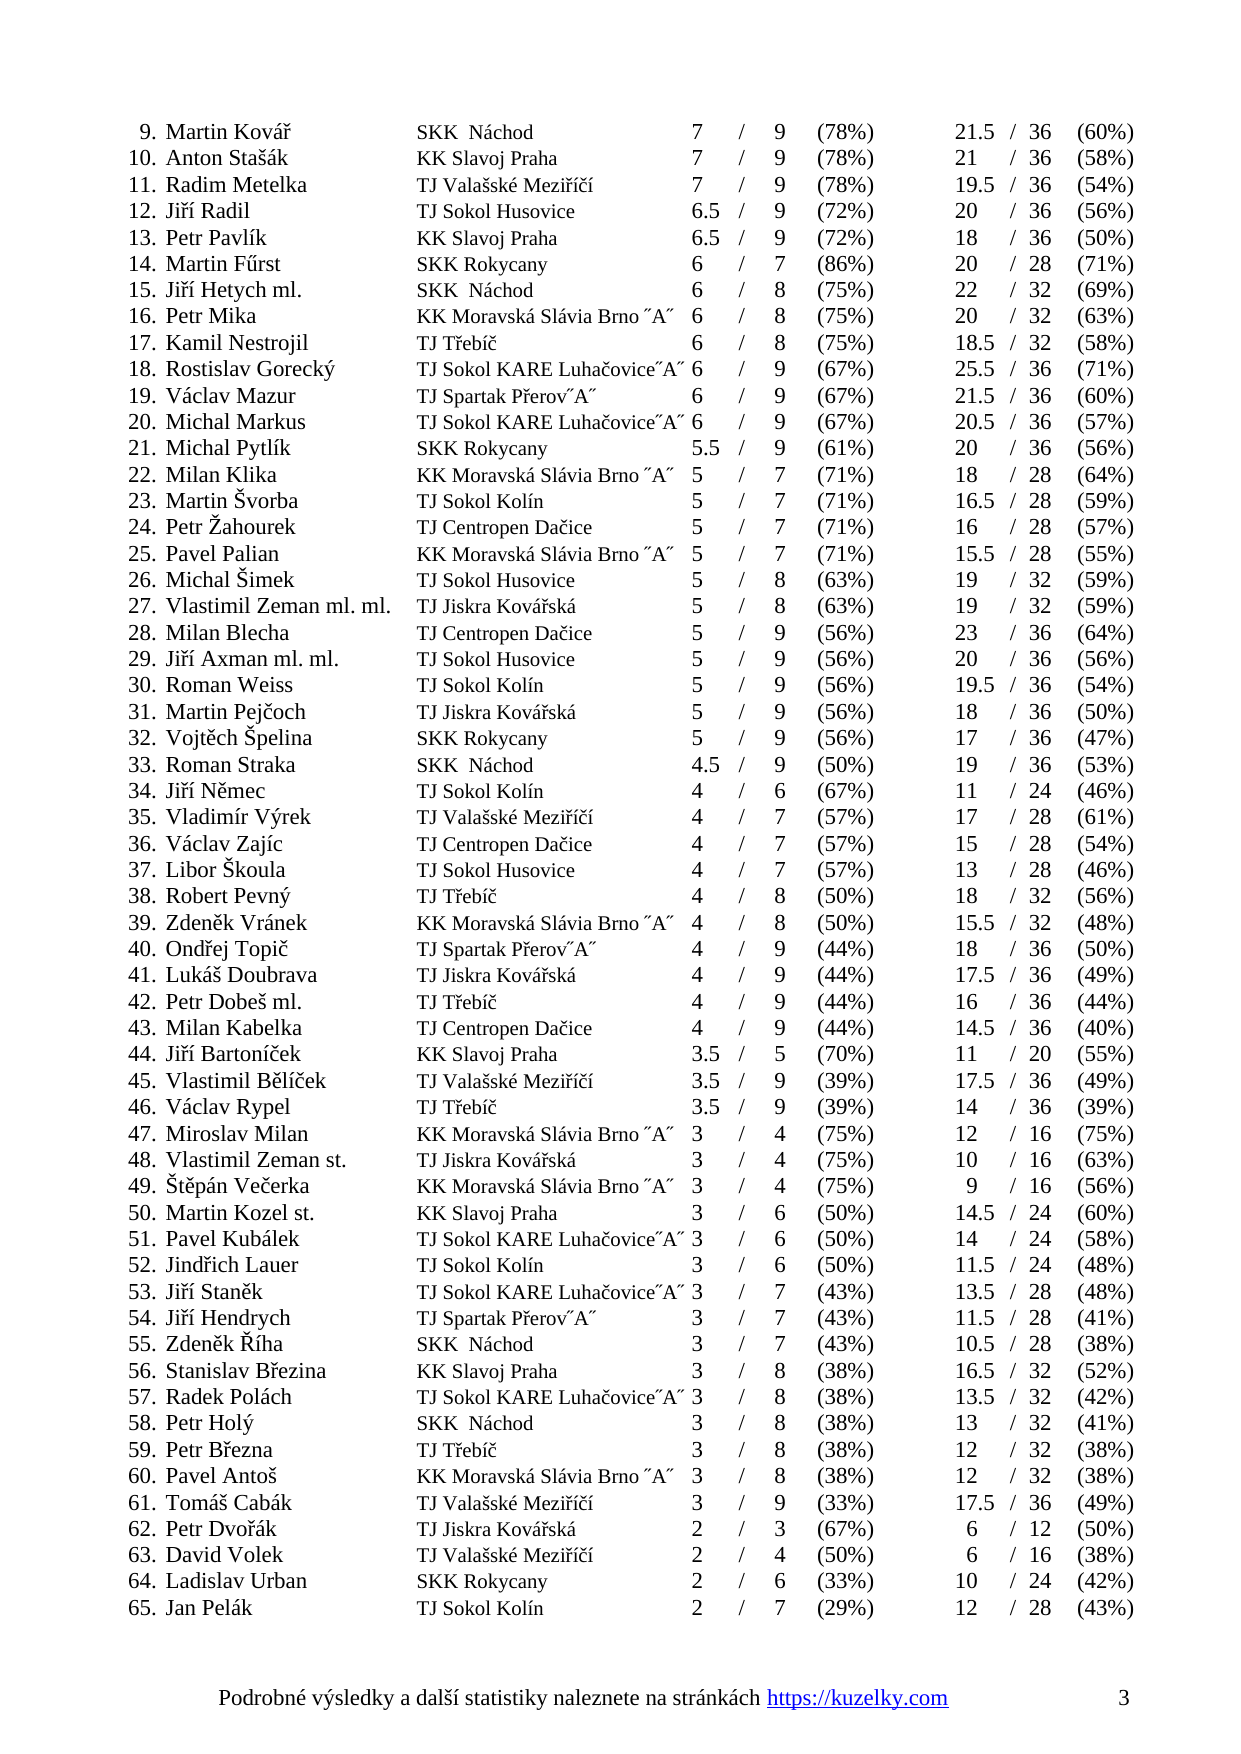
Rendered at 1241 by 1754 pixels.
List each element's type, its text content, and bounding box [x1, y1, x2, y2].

text 50. Martin Kozel st. KK Slavoj Praha 3 / 6 (50%) 14.5 / 24 (60%) [106, 1199, 1134, 1225]
text 56. Stanislav Březina KK Slavoj Praha 3 / 8 (38%) 16.5 / 32 (52%) [106, 1357, 1134, 1383]
text 20. Michal Markus TJ Sokol KARE Luhačovice˝A˝ 6 / 9 (67%) 20.5 / 36 (57%) [106, 408, 1134, 434]
text 27. Vlastimil Zeman ml. ml. TJ Jiskra Kovářská 5 / 8 (63%) 19 / 32 (59%) [106, 592, 1134, 619]
text 46. Václav Rypel TJ Třebíč 3.5 / 9 (39%) 14 / 36 (39%) [106, 1093, 1134, 1119]
text 11. Radim Metelka TJ Valašské Meziříčí 7 / 9 (78%) 19.5 / 36 (54%) [106, 171, 1134, 197]
text 12. Jiří Radil TJ Sokol Husovice 6.5 / 9 (72%) 20 / 36 (56%) [106, 197, 1134, 223]
text 35. Vladimír Výrek TJ Valašské Meziříčí 4 / 7 (57%) 17 / 28 (61%) [106, 803, 1134, 830]
text 65. Jan Pelák TJ Sokol Kolín 2 / 7 (29%) 12 / 28 (43%) [106, 1594, 1134, 1620]
text 59. Petr Března TJ Třebíč 3 / 8 (38%) 12 / 32 (38%) [106, 1436, 1134, 1462]
text 34. Jiří Němec TJ Sokol Kolín 4 / 6 (67%) 11 / 24 (46%) [106, 777, 1134, 803]
text 28. Milan Blecha TJ Centropen Dačice 5 / 9 (56%) 23 / 36 (64%) [106, 619, 1134, 645]
text 19. Václav Mazur TJ Spartak Přerov˝A˝ 6 / 9 (67%) 21.5 / 36 (60%) [106, 382, 1134, 408]
text 45. Vlastimil Bělíček TJ Valašské Meziříčí 3.5 / 9 (39%) 17.5 / 36 (49%) [106, 1067, 1134, 1093]
text 60. Pavel Antoš KK Moravská Slávia Brno ˝A˝ 3 / 8 (38%) 12 / 32 (38%) [106, 1462, 1134, 1488]
text 52. Jindřich Lauer TJ Sokol Kolín 3 / 6 (50%) 11.5 / 24 (48%) [106, 1251, 1134, 1278]
text 26. Michal Šimek TJ Sokol Husovice 5 / 8 (63%) 19 / 32 (59%) [106, 566, 1134, 592]
text 44. Jiří Bartoníček KK Slavoj Praha 3.5 / 5 (70%) 11 / 20 (55%) [106, 1041, 1134, 1067]
text 23. Martin Švorba TJ Sokol Kolín 5 / 7 (71%) 16.5 / 28 (59%) [106, 487, 1134, 513]
text 22. Milan Klika KK Moravská Slávia Brno ˝A˝ 5 / 7 (71%) 18 / 28 (64%) [106, 461, 1134, 487]
text 51. Pavel Kubálek TJ Sokol KARE Luhačovice˝A˝ 3 / 6 (50%) 14 / 24 (58%) [106, 1225, 1134, 1251]
text 21. Michal Pytlík SKK Rokycany 5.5 / 9 (61%) 20 / 36 (56%) [106, 434, 1134, 461]
text 9. Martin Kovář SKK Náchod 7 / 9 (78%) 21.5 / 36 (60%) [106, 118, 1134, 144]
text 25. Pavel Palian KK Moravská Slávia Brno ˝A˝ 5 / 7 (71%) 15.5 / 28 (55%) [106, 540, 1134, 566]
text 40. Ondřej Topič TJ Spartak Přerov˝A˝ 4 / 9 (44%) 18 / 36 (50%) [106, 935, 1134, 961]
text 17. Kamil Nestrojil TJ Třebíč 6 / 8 (75%) 18.5 / 32 (58%) [106, 329, 1134, 355]
text 41. Lukáš Doubrava TJ Jiskra Kovářská 4 / 9 (44%) 17.5 / 36 (49%) [106, 961, 1134, 988]
text 64. Ladislav Urban SKK Rokycany 2 / 6 (33%) 10 / 24 (42%) [106, 1568, 1134, 1594]
text 48. Vlastimil Zeman st. TJ Jiskra Kovářská 3 / 4 (75%) 10 / 16 (63%) [106, 1146, 1134, 1172]
text 54. Jiří Hendrych TJ Spartak Přerov˝A˝ 3 / 7 (43%) 11.5 / 28 (41%) [106, 1304, 1134, 1330]
text 39. Zdeněk Vránek KK Moravská Slávia Brno ˝A˝ 4 / 8 (50%) 15.5 / 32 (48%) [106, 909, 1134, 935]
text 36. Václav Zajíc TJ Centropen Dačice 4 / 7 (57%) 15 / 28 (54%) [106, 830, 1134, 856]
text 49. Štěpán Večerka KK Moravská Slávia Brno ˝A˝ 3 / 4 (75%) 9 / 16 (56%) [106, 1172, 1134, 1199]
text 53. Jiří Staněk TJ Sokol KARE Luhačovice˝A˝ 3 / 7 (43%) 13.5 / 28 (48%) [106, 1278, 1134, 1304]
text 57. Radek Polách TJ Sokol KARE Luhačovice˝A˝ 3 / 8 (38%) 13.5 / 32 (42%) [106, 1383, 1134, 1409]
text 16. Petr Mika KK Moravská Slávia Brno ˝A˝ 6 / 8 (75%) 20 / 32 (63%) [106, 303, 1134, 329]
text 10. Anton Stašák KK Slavoj Praha 7 / 9 (78%) 21 / 36 (58%) [106, 144, 1134, 171]
text 30. Roman Weiss TJ Sokol Kolín 5 / 9 (56%) 19.5 / 36 (54%) [106, 672, 1134, 698]
text 31. Martin Pejčoch TJ Jiskra Kovářská 5 / 9 (56%) 18 / 36 (50%) [106, 698, 1134, 724]
text 43. Milan Kabelka TJ Centropen Dačice 4 / 9 (44%) 14.5 / 36 (40%) [106, 1014, 1134, 1041]
text 18. Rostislav Gorecký TJ Sokol KARE Luhačovice˝A˝ 6 / 9 (67%) 25.5 / 36 (71%) [106, 355, 1134, 382]
text 37. Libor Škoula TJ Sokol Husovice 4 / 7 (57%) 13 / 28 (46%) [106, 856, 1134, 882]
text 24. Petr Žahourek TJ Centropen Dačice 5 / 7 (71%) 16 / 28 (57%) [106, 513, 1134, 540]
text 33. Roman Straka SKK Náchod 4.5 / 9 (50%) 19 / 36 (53%) [106, 751, 1134, 777]
text 14. Martin Fűrst SKK Rokycany 6 / 7 (86%) 20 / 28 (71%) [106, 250, 1134, 276]
text 61. Tomáš Cabák TJ Valašské Meziříčí 3 / 9 (33%) 17.5 / 36 (49%) [106, 1488, 1134, 1515]
text 38. Robert Pevný TJ Třebíč 4 / 8 (50%) 18 / 32 (56%) [106, 882, 1134, 909]
text 13. Petr Pavlík KK Slavoj Praha 6.5 / 9 (72%) 18 / 36 (50%) [106, 223, 1134, 250]
text 32. Vojtěch Špelina SKK Rokycany 5 / 9 (56%) 17 / 36 (47%) [106, 724, 1134, 751]
text 63. David Volek TJ Valašské Meziříčí 2 / 4 (50%) 6 / 16 (38%) [106, 1541, 1134, 1568]
text 55. Zdeněk Říha SKK Náchod 3 / 7 (43%) 10.5 / 28 (38%) [106, 1330, 1134, 1357]
text 42. Petr Dobeš ml. TJ Třebíč 4 / 9 (44%) 16 / 36 (44%) [106, 988, 1134, 1014]
text 29. Jiří Axman ml. ml. TJ Sokol Husovice 5 / 9 (56%) 20 / 36 (56%) [106, 645, 1134, 672]
text 62. Petr Dvořák TJ Jiskra Kovářská 2 / 3 (67%) 6 / 12 (50%) [106, 1515, 1134, 1541]
text 47. Miroslav Milan KK Moravská Slávia Brno ˝A˝ 3 / 4 (75%) 12 / 16 (75%) [106, 1119, 1134, 1146]
text 58. Petr Holý SKK Náchod 3 / 8 (38%) 13 / 32 (41%) [106, 1409, 1134, 1436]
text 15. Jiří Hetych ml. SKK Náchod 6 / 8 (75%) 22 / 32 (69%) [106, 276, 1134, 303]
